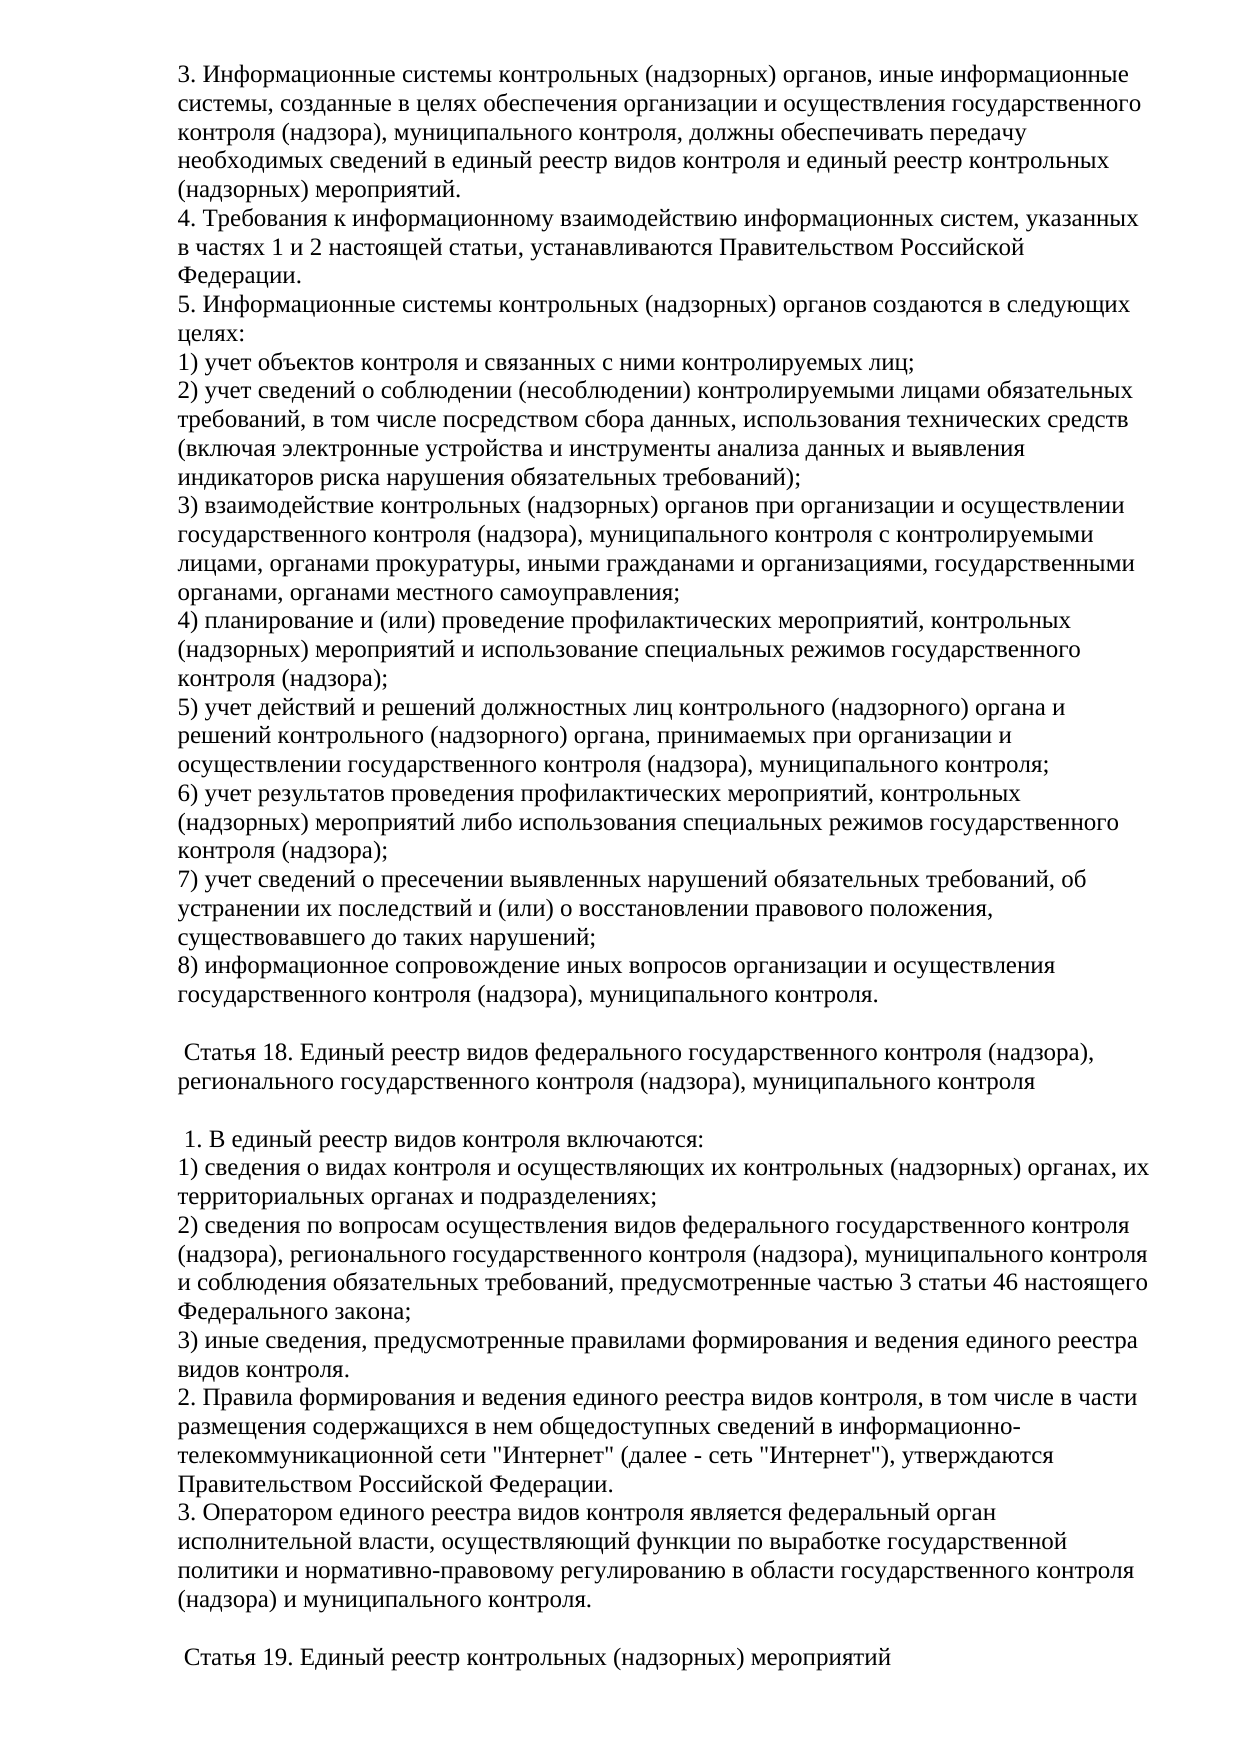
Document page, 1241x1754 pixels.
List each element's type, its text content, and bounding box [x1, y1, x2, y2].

text 4. Требования к информационному взаимодействию информационных систем, указанных в частях 1 и 2 настоящей статьи, устанавливаются Правительством Российской Федерации. [177, 203, 1152, 289]
text 8) информационное сопровождение иных вопросов организации и осуществления государственного контроля (надзора), муниципального контроля. [177, 950, 1152, 1008]
text 3) взаимодействие контрольных (надзорных) органов при организации и осуществлении государственного контроля (надзора), муниципального контроля с контролируемыми лицами, органами прокуратуры, иными гражданами и организациями, государственными органами, органами местного самоуправления; [177, 490, 1152, 605]
text 2. Правила формирования и ведения единого реестра видов контроля, в том числе в части размещения содержащихся в нем общедоступных сведений в информационно-телекоммуникационной сети "Интернет" (далее - сеть "Интернет"), утверждаются Правительством Российской Федерации. [177, 1382, 1152, 1497]
text 2) учет сведений о соблюдении (несоблюдении) контролируемыми лицами обязательных требований, в том числе посредством сбора данных, использования технических средств (включая электронные устройства и инструменты анализа данных и выявления индикаторов риска нарушения обязательных требований); [177, 375, 1152, 490]
text 3. Оператором единого реестра видов контроля является федеральный орган исполнительной власти, осуществляющий функции по выработке государственной политики и нормативно-правовому регулированию в области государственного контроля (надзора) и муниципального контроля. [177, 1497, 1152, 1612]
text 3) иные сведения, предусмотренные правилами формирования и ведения единого реестра видов контроля. [177, 1325, 1152, 1382]
text 3. Информационные системы контрольных (надзорных) органов, иные информационные системы, созданные в целях обеспечения организации и осуществления государственного контроля (надзора), муниципального контроля, должны обеспечивать передачу необходимых сведений в единый реестр видов контроля и единый реестр контрольных (надзорных) мероприятий. [177, 59, 1152, 203]
text 1. В единый реестр видов контроля включаются: [177, 1124, 1152, 1152]
text Статья 19. Единый реестр контрольных (надзорных) мероприятий [177, 1642, 1152, 1670]
text 1) учет объектов контроля и связанных с ними контролируемых лиц; [177, 347, 1152, 375]
text 5. Информационные системы контрольных (надзорных) органов создаются в следующих целях: [177, 289, 1152, 347]
text 7) учет сведений о пресечении выявленных нарушений обязательных требований, об устранении их последствий и (или) о восстановлении правового положения, существовавшего до таких нарушений; [177, 864, 1152, 950]
text 5) учет действий и решений должностных лиц контрольного (надзорного) органа и решений контрольного (надзорного) органа, принимаемых при организации и осуществлении государственного контроля (надзора), муниципального контроля; [177, 692, 1152, 778]
text Статья 18. Единый реестр видов федерального государственного контроля (надзора), регионального государственного контроля (надзора), муниципального контроля [177, 1037, 1152, 1094]
text 6) учет результатов проведения профилактических мероприятий, контрольных (надзорных) мероприятий либо использования специальных режимов государственного контроля (надзора); [177, 778, 1152, 864]
text 4) планирование и (или) проведение профилактических мероприятий, контрольных (надзорных) мероприятий и использование специальных режимов государственного контроля (надзора); [177, 605, 1152, 692]
text 1) сведения о видах контроля и осуществляющих их контрольных (надзорных) органах, их территориальных органах и подразделениях; [177, 1152, 1152, 1210]
text 2) сведения по вопросам осуществления видов федерального государственного контроля (надзора), регионального государственного контроля (надзора), муниципального контроля и соблюдения обязательных требований, предусмотренные частью 3 статьи 46 настоящего Федерального закона; [177, 1210, 1152, 1325]
